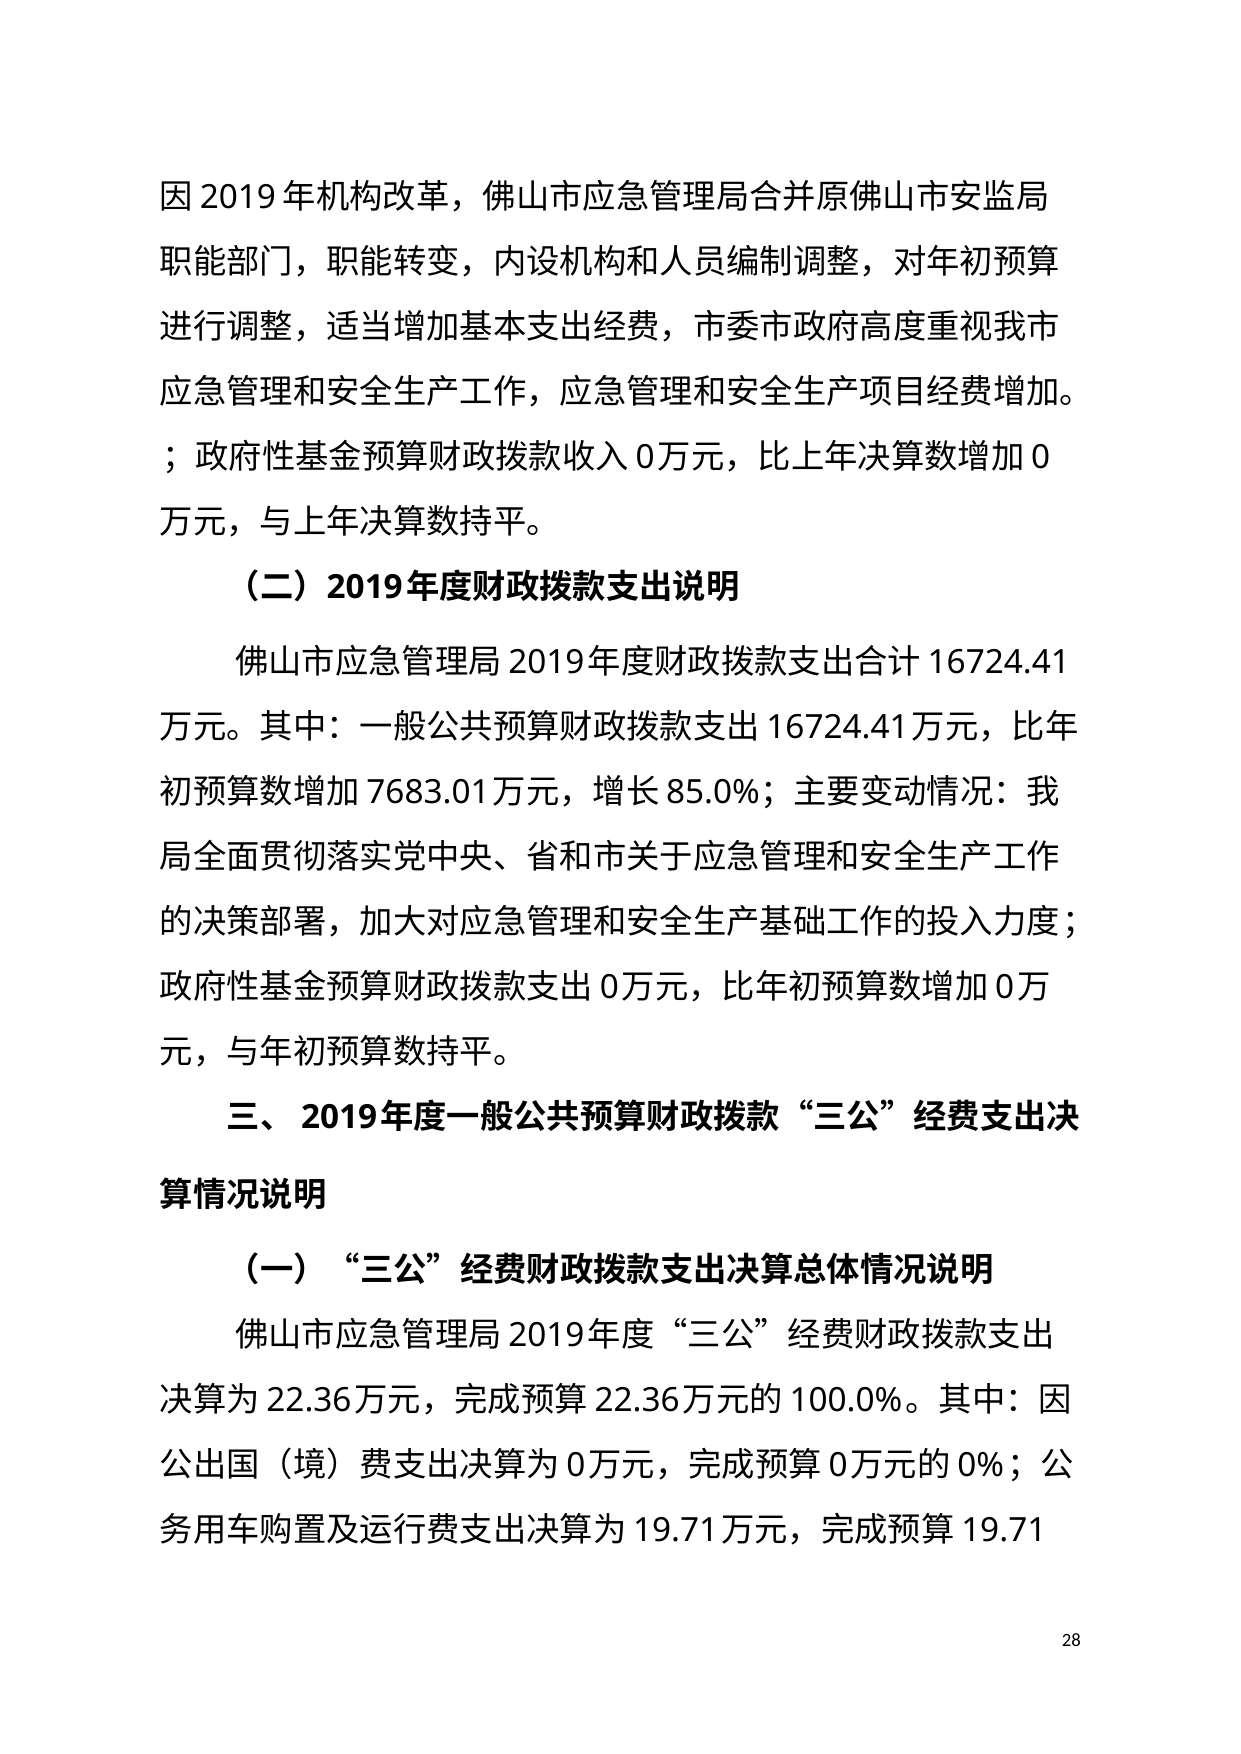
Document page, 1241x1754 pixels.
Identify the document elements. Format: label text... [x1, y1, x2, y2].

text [159, 162, 1081, 552]
text （一）“三公”经费财政拨款支出决算总体情况说明 [159, 1234, 1081, 1299]
text 佛山市应急管理局2019 年度财政拨款支出合计16724.41 万元。其中：一般公共预算财政拨款支出16724.41 万元，比年初预算数增加7683.01 万元，增长85.0%；主要变动情况：我局全面贯彻落实党中央、省和市关于应急管理和安全生产工作的决策部署，加大对应急管理和安全生产基础工作的投入力度 ；政府性基金预算财政拨款支出0 万元，比年初预算数增加0 万元，与年初预算数持平。 [159, 627, 1081, 1082]
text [159, 1299, 1081, 1559]
text 三、 2019 年度一般公共预算财政拨款“三公”经费支出决算情况说明 [159, 1082, 1081, 1224]
text （二）2019 年度财政拨款支出说明 [159, 552, 1081, 617]
